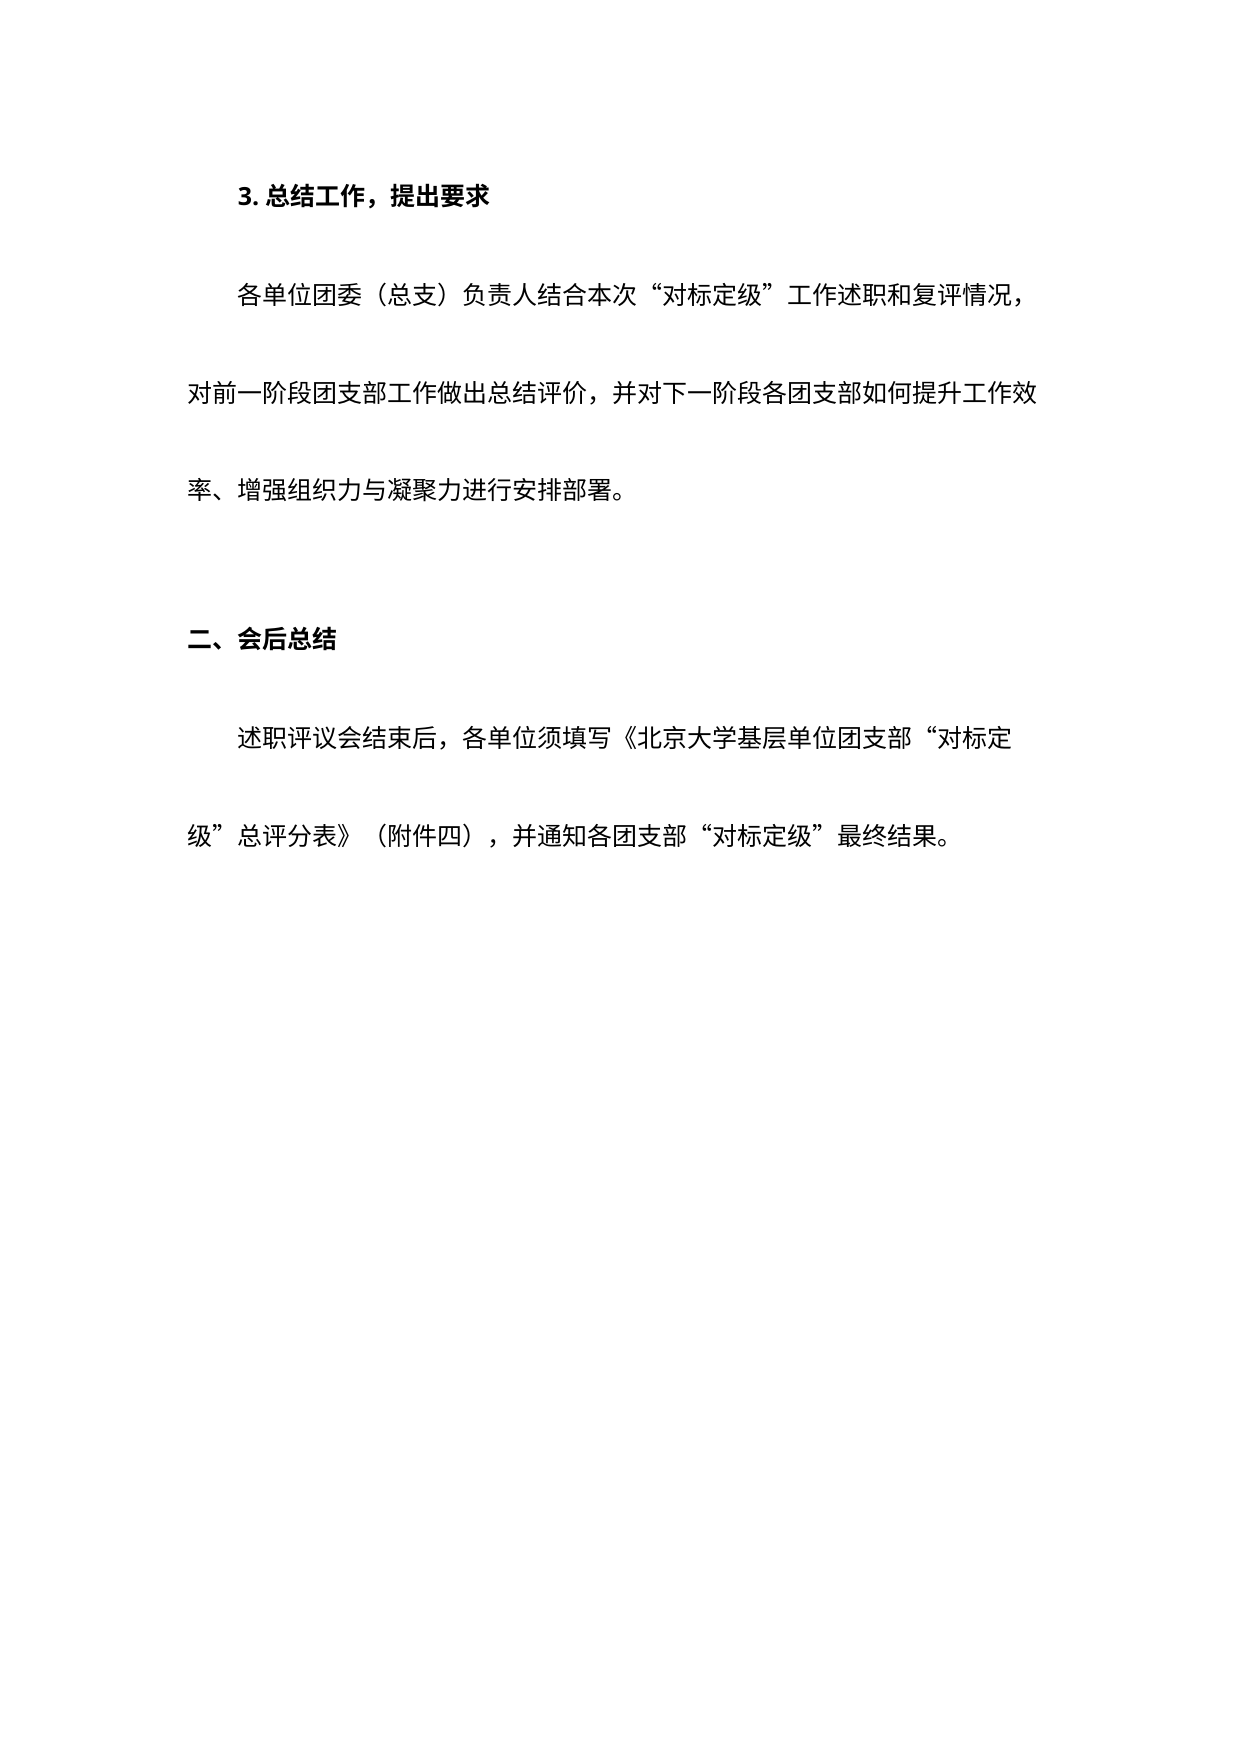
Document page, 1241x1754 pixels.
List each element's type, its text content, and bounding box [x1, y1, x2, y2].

text 述职评议会结束后，各单位须填写《北京大学基层单位团支部“对标定级”总评分表》（附件四），并通知各团支部“对标定级”最终结果。 [187, 704, 1053, 867]
text 3. 总结工作，提出要求 [187, 162, 1053, 227]
text 各单位团委（总支）负责人结合本次“对标定级”工作述职和复评情况，对前一阶段团支部工作做出总结评价，并对下一阶段各团支部如何提升工作效率、增强组织力与凝聚力进行安排部署。 [187, 261, 1053, 521]
text 二、会后总结 [187, 605, 1053, 670]
